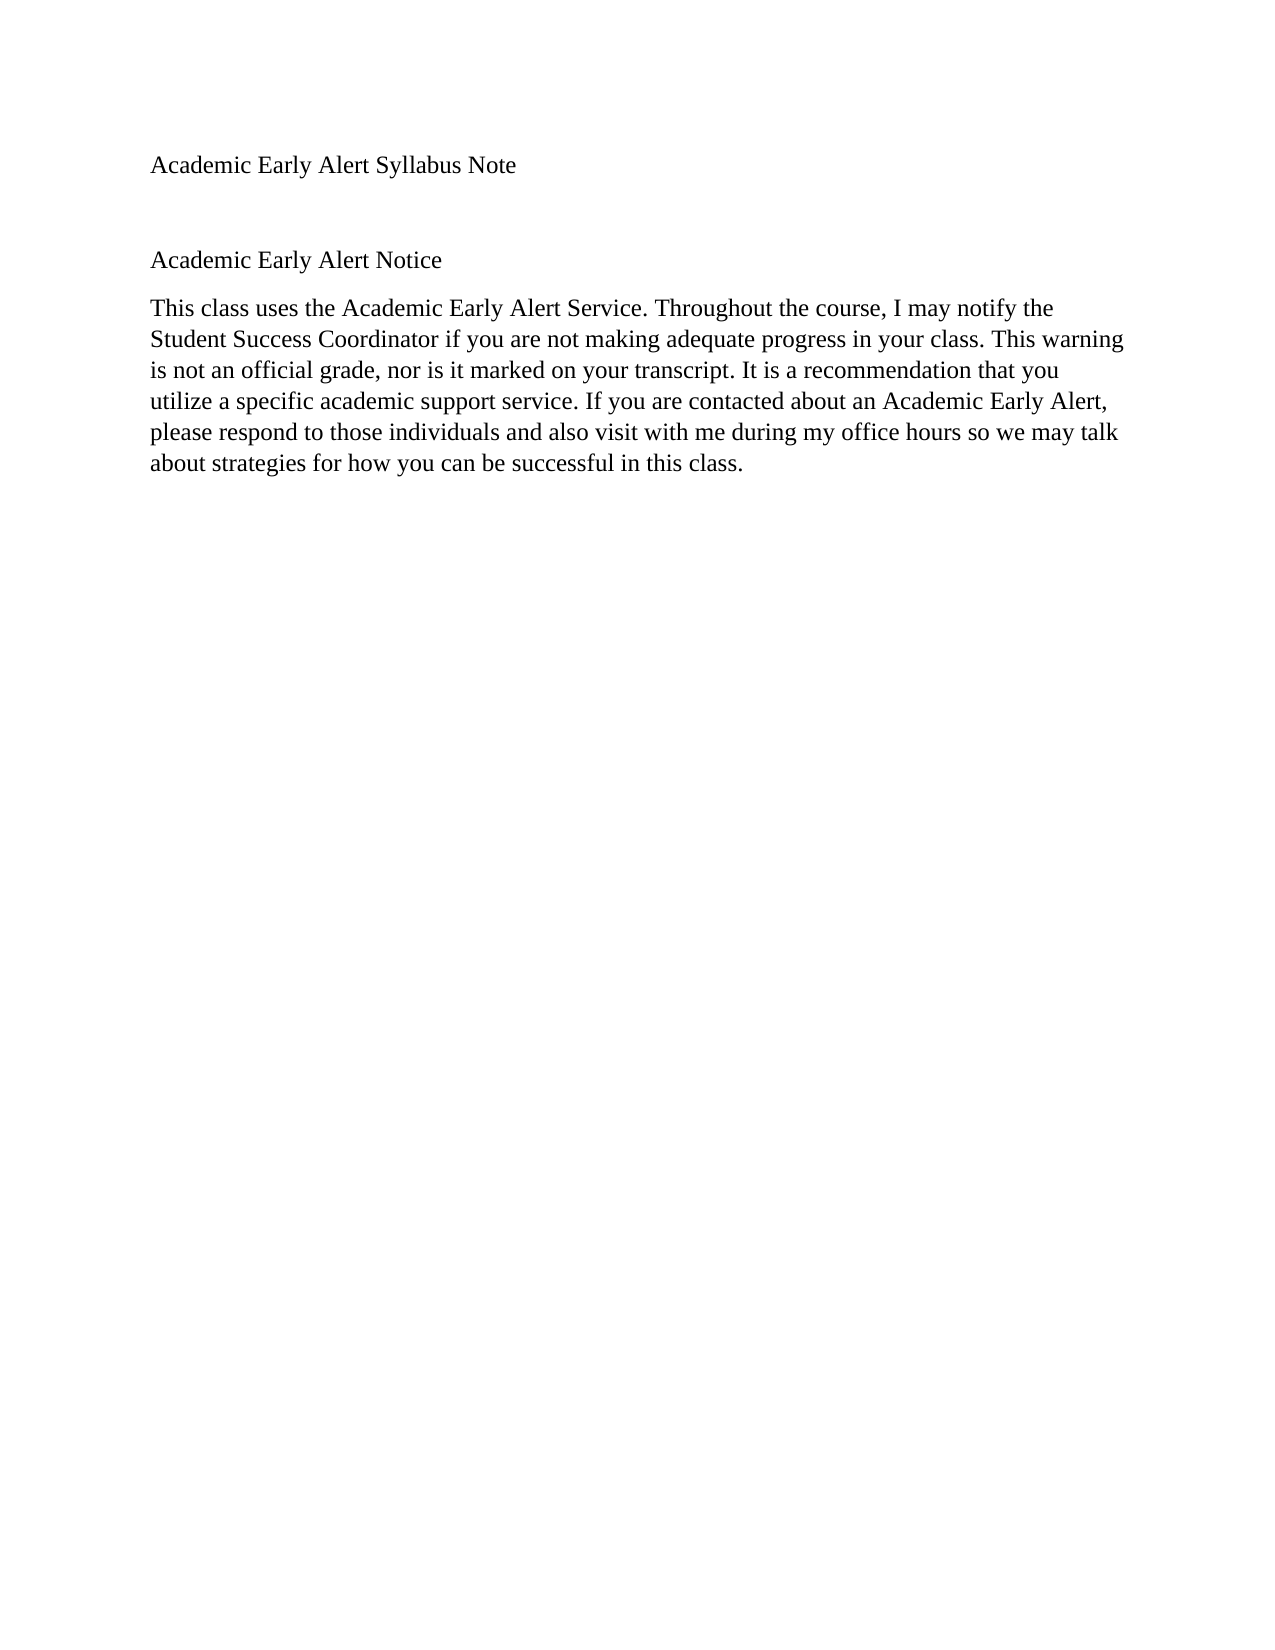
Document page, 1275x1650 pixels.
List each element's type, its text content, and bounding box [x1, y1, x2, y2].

text This class uses the Academic Early Alert Service. Throughout the course, I may notify the Student Success Coordinator if you are not making adequate progress in your class. This warning is not an official grade, nor is it marked on your transcript. It is a recommendation that you utilize a specific academic support service. If you are contacted about an Academic Early Alert, please respond to those individuals and also visit with me during my office hours so we may talk about strategies for how you can be successful in this class. [150, 293, 1125, 477]
text Academic Early Alert Syllabus Note [150, 150, 1125, 179]
text Academic Early Alert Notice [150, 245, 1125, 274]
